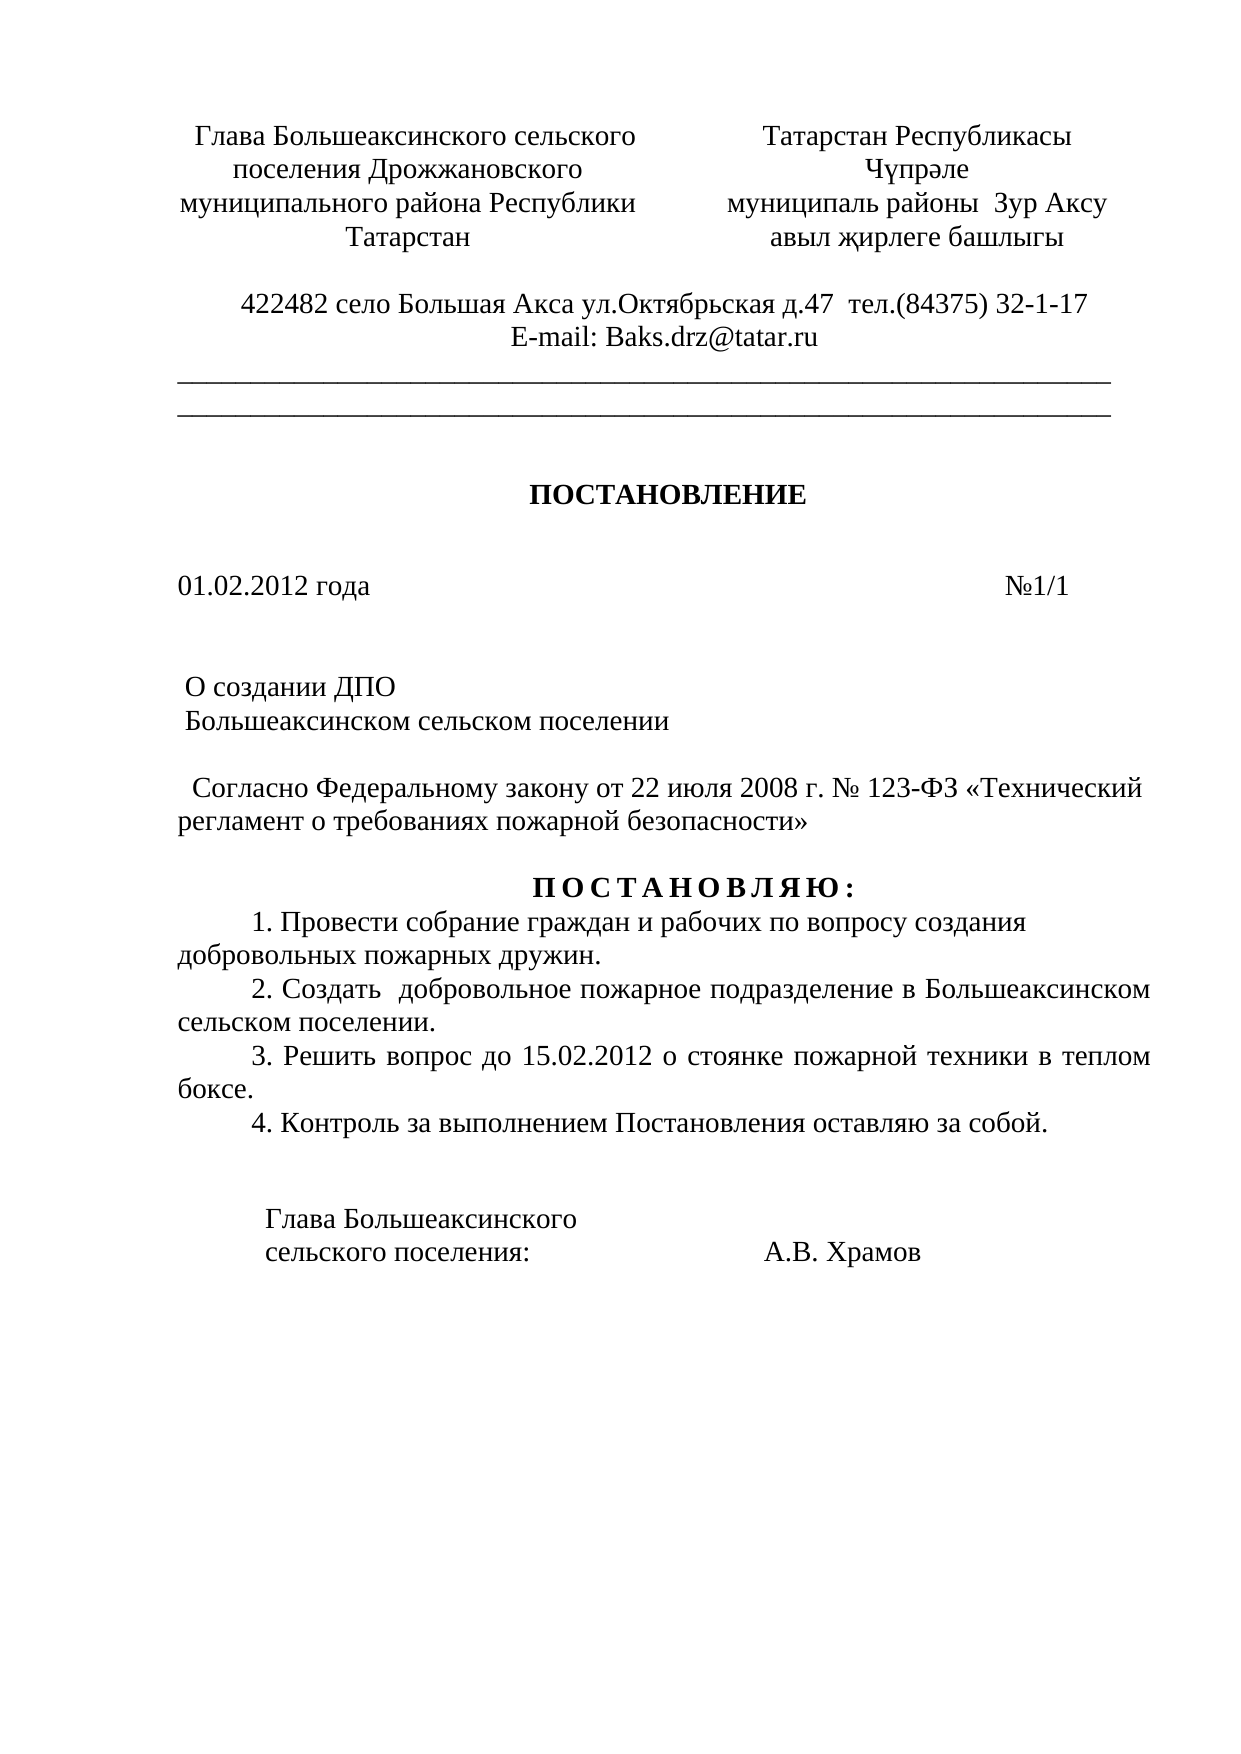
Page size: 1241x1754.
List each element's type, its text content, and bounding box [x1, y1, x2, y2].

text ________________________________________________________________ [177, 353, 1152, 386]
text ________________________________________________________________ [177, 386, 1152, 420]
text 2. Создать добровольное пожарное подразделение в Большеаксинском сельском поселении. [177, 971, 1152, 1038]
text Большеаксинском сельском поселении [177, 703, 1152, 736]
table_header Татарстан Республикасы Чүпрәле муниципаль районы Зур Аксу авыл җирлеге башлыгы [668, 118, 1166, 252]
text Глава Большеаксинского [177, 1201, 1152, 1234]
text ПОСТАНОВЛЕНИЕ [177, 477, 1152, 511]
text 01.02.2012 года №1/1 [177, 568, 1152, 602]
text 3. Решить вопрос до 15.02.2012 о стоянке пожарной техники в теплом боксе. [177, 1038, 1152, 1105]
text Согласно Федеральному закону от 22 июля 2008 г. № 123-ФЗ «Технический регламент о требованиях пожарной безопасности» [177, 770, 1152, 837]
text 4. Контроль за выполнением Постановления оставляю за собой. [177, 1105, 1152, 1139]
table_cell 422482 село Большая Акса ул.Октябрьская д.47 тел.(84375) 32-1-17 E-mail: Baks.drz@tatar.ru [163, 252, 1166, 353]
text 1. Провести собрание граждан и рабочих по вопросу создания добровольных пожарных дружин. [177, 904, 1152, 971]
text сельского поселения: А.В. Храмов [177, 1234, 1152, 1268]
table_header Глава Большеаксинского сельского поселения Дрожжановского муниципального района Республики Татарстан [163, 118, 668, 252]
text ПОСТАНОВЛЯЮ: [177, 870, 1152, 904]
text О создании ДПО [177, 669, 1152, 703]
